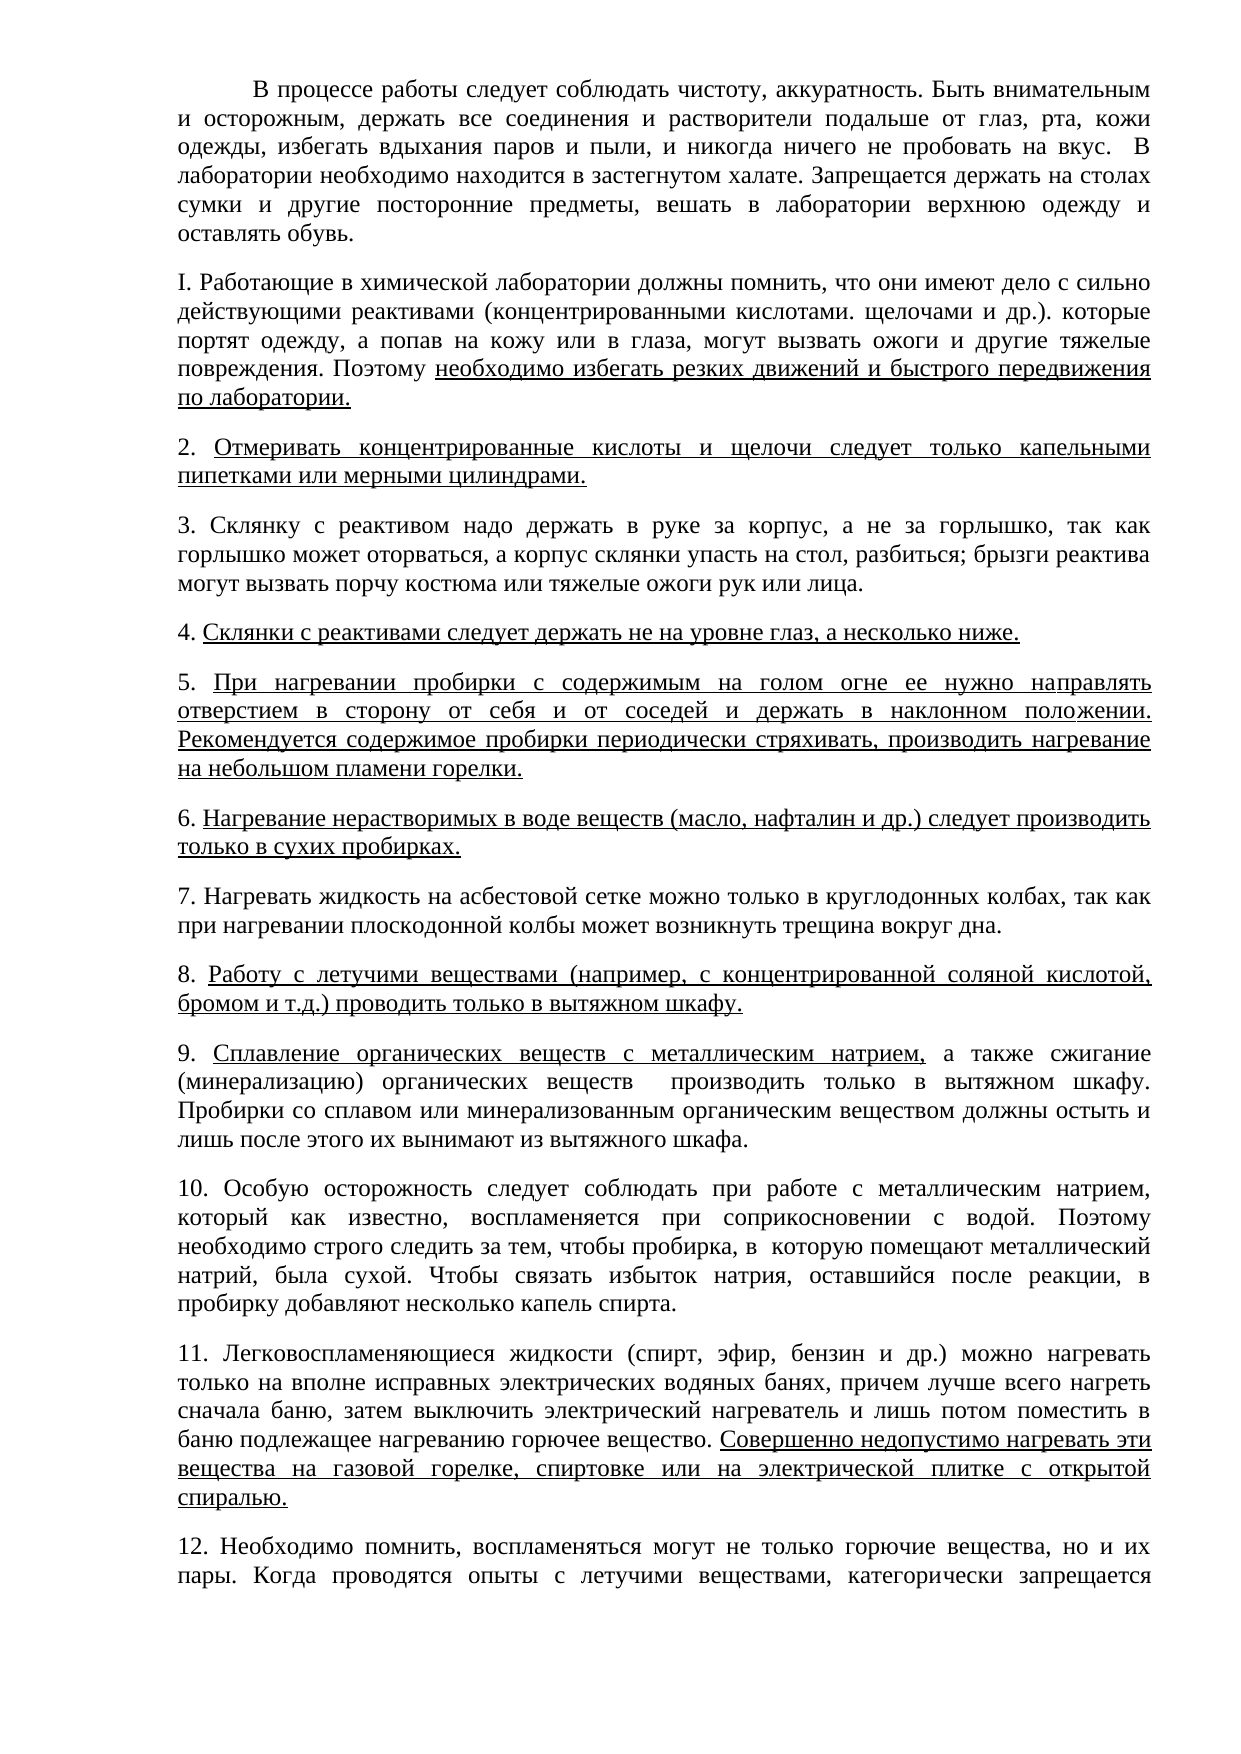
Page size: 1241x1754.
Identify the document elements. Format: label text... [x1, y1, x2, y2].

text 3. Склянку с реактивом надо держать в руке за корпус, а не за горлышко, так как горлышко может оторваться, а корпус склянки упасть на стол, разбиться; брызги реактива могут вызвать порчу костюма или тяжелые ожоги рук или лица. [177, 510, 1152, 596]
text 6. Нагревание нерастворимых в воде веществ (масло, нафталин и др.) следует производить только в сухих пробирках. [177, 803, 1152, 860]
text В процессе работы следует соблюдать чистоту, аккуратность. Быть внимательным и осторожным, держать все соединения и растворители подальше от глаз, рта, кожи одежды, избегать вдыхания паров и пыли, и никогда ничего не пробовать на вкус. В лаборатории необходимо находится в застегнутом халате. Запрещается держать на столах сумки и другие посторонние предметы, вешать в лаборатории верхнюю одежду и оставлять обувь. [177, 74, 1152, 246]
text 7. Нагревать жидкость на асбестовой сетке можно только в круглодонных колбах, так как при нагревании плоскодонной колбы может возникнуть трещина вокруг дна. [177, 881, 1152, 938]
text 2. Отмеривать концентрированные кислоты и щелочи следует только капельными пипетками или мерными цилиндрами. [177, 432, 1152, 489]
text 11. Легковоспламеняющиеся жидкости (спирт, эфир, бензин и др.) можно нагревать только на вполне исправных электрических водяных банях, причем лучше всего нагреть сначала баню, затем выключить электрический нагреватель и лишь потом поместить в баню подлежащее нагреванию горючее вещество. Совершенно недопустимо нагревать эти вещества на газовой горелке, спиртовке или на электрической плитке с открытой спиралью. [177, 1338, 1152, 1511]
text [177, 1531, 1152, 1589]
text 5. При нагревании пробирки с содержимым на голом огне ее нужно направлять отверстием в сторону от себя и от соседей и держать в наклонном положении. Рекомендуется содержимое пробирки периодически стряхивать, производить нагревание на небольшом пламени горелки. [177, 667, 1152, 721]
text 9. Сплавление органических веществ с металлическим натрием, а также сжигание (минерализацию) органических веществ производить только в вытяжном шкафу. Пробирки со сплавом или минерализованным органическим веществом должны остыть и лишь после этого их вынимают из вытяжного шкафа. [177, 1038, 1152, 1153]
text 4. Склянки с реактивами следует держать не на уровне глаз, а несколько ниже. [177, 617, 1152, 646]
text Работающие в химической лаборатории должны помнить, что они имеют дело с сильно действующими реактивами (концентрированными кислотами. щелочами и др.). которые портят одежду, а попав на кожу или в глаза, могут вызвать ожоги и другие тяжелые повреждения. Поэтому необходимо избегать резких движений и быстрого передвижения по лаборатории. [177, 267, 1152, 411]
text 5. При нагревании пробирки с содержимым на голом огне ее нужно направлять отверстием в сторону от себя и от соседей и держать в наклонном положении. Рекомендуется содержимое пробирки периодически стряхивать, производить нагревание на небольшом пламени горелки. [177, 722, 1152, 782]
text 10. Особую осторожность следует соблюдать при работе с металлическим натрием, который как известно, воспламеняется при соприкосновении с водой. Поэтому необходимо строго следить за тем, чтобы пробирка, в которую помещают металлический натрий, была сухой. Чтобы связать избыток натрия, оставшийся после реакции, в пробирку добавляют несколько капель спирта. [177, 1173, 1152, 1317]
text 8. Работу с летучими веществами (например, с концентрированной соляной кислотой, бромом и т.д.) проводить только в вытяжном шкафу. [177, 959, 1152, 1017]
